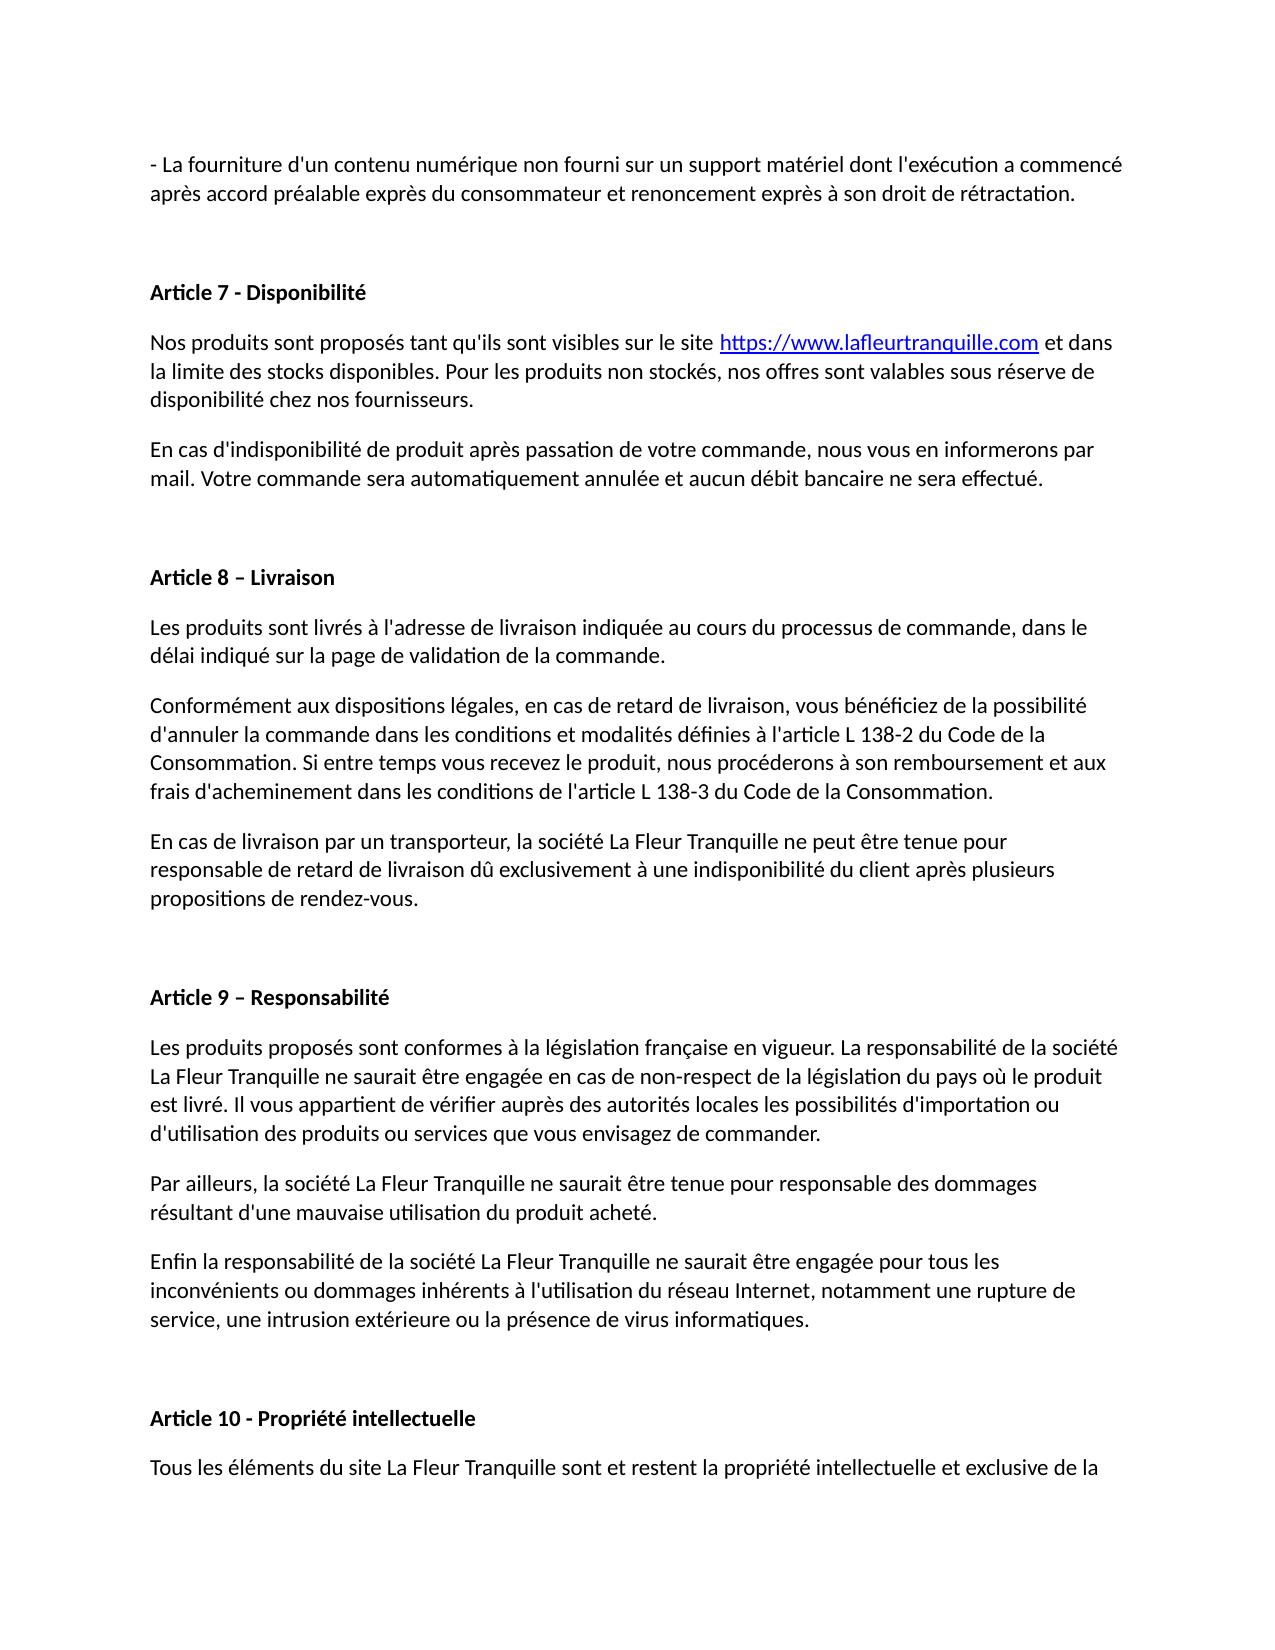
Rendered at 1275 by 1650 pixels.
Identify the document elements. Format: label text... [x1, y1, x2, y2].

text Conformément aux dispositions légales, en cas de retard de livraison, vous bénéficiez de la possibilité d'annuler la commande dans les conditions et modalités définies à l'article L 138-2 du Code de la Consommation. Si entre temps vous recevez le produit, nous procéderons à son remboursement et aux frais d'acheminement dans les conditions de l'article L 138-3 du Code de la Consommation. [150, 690, 1125, 805]
text - La fourniture d'un contenu numérique non fourni sur un support matériel dont l'exécution a commencé après accord préalable exprès du consommateur et renoncement exprès à son droit de rétractation. [150, 150, 1125, 207]
text Par ailleurs, la société La Fleur Tranquille ne saurait être tenue pour responsable des dommages résultant d'une mauvaise utilisation du produit acheté. [150, 1168, 1125, 1226]
text Nos produits sont proposés tant qu'ils sont visibles sur le site https://www.lafleurtranquille.com et dans la limite des stocks disponibles. Pour les produits non stockés, nos offres sont valables sous réserve de disponibilité chez nos fournisseurs. [150, 327, 1125, 414]
text En cas d'indisponibilité de produit après passation de votre commande, nous vous en informerons par mail. Votre commande sera automatiquement annulée et aucun débit bancaire ne sera effectué. [150, 434, 1125, 492]
text Article 10 - Propriété intellectuelle [150, 1403, 1125, 1432]
text Article 7 - Disponibilité [150, 278, 1125, 307]
text Article 9 – Responsabilité [150, 983, 1125, 1012]
text Les produits proposés sont conformes à la législation française en vigueur. La responsabilité de la société La Fleur Tranquille ne saurait être engagée en cas de non-respect de la législation du pays où le produit est livré. Il vous appartient de vérifier auprès des autorités locales les possibilités d'importation ou d'utilisation des produits ou services que vous envisagez de commander. [150, 1032, 1125, 1147]
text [150, 1453, 1125, 1482]
text Enfin la responsabilité de la société La Fleur Tranquille ne saurait être engagée pour tous les inconvénients ou dommages inhérents à l'utilisation du réseau Internet, notamment une rupture de service, une intrusion extérieure ou la présence de virus informatiques. [150, 1247, 1125, 1333]
text Article 8 – Livraison [150, 562, 1125, 591]
text Les produits sont livrés à l'adresse de livraison indiquée au cours du processus de commande, dans le délai indiqué sur la page de validation de la commande. [150, 612, 1125, 669]
text En cas de livraison par un transporteur, la société La Fleur Tranquille ne peut être tenue pour responsable de retard de livraison dû exclusivement à une indisponibilité du client après plusieurs propositions de rendez-vous. [150, 826, 1125, 912]
